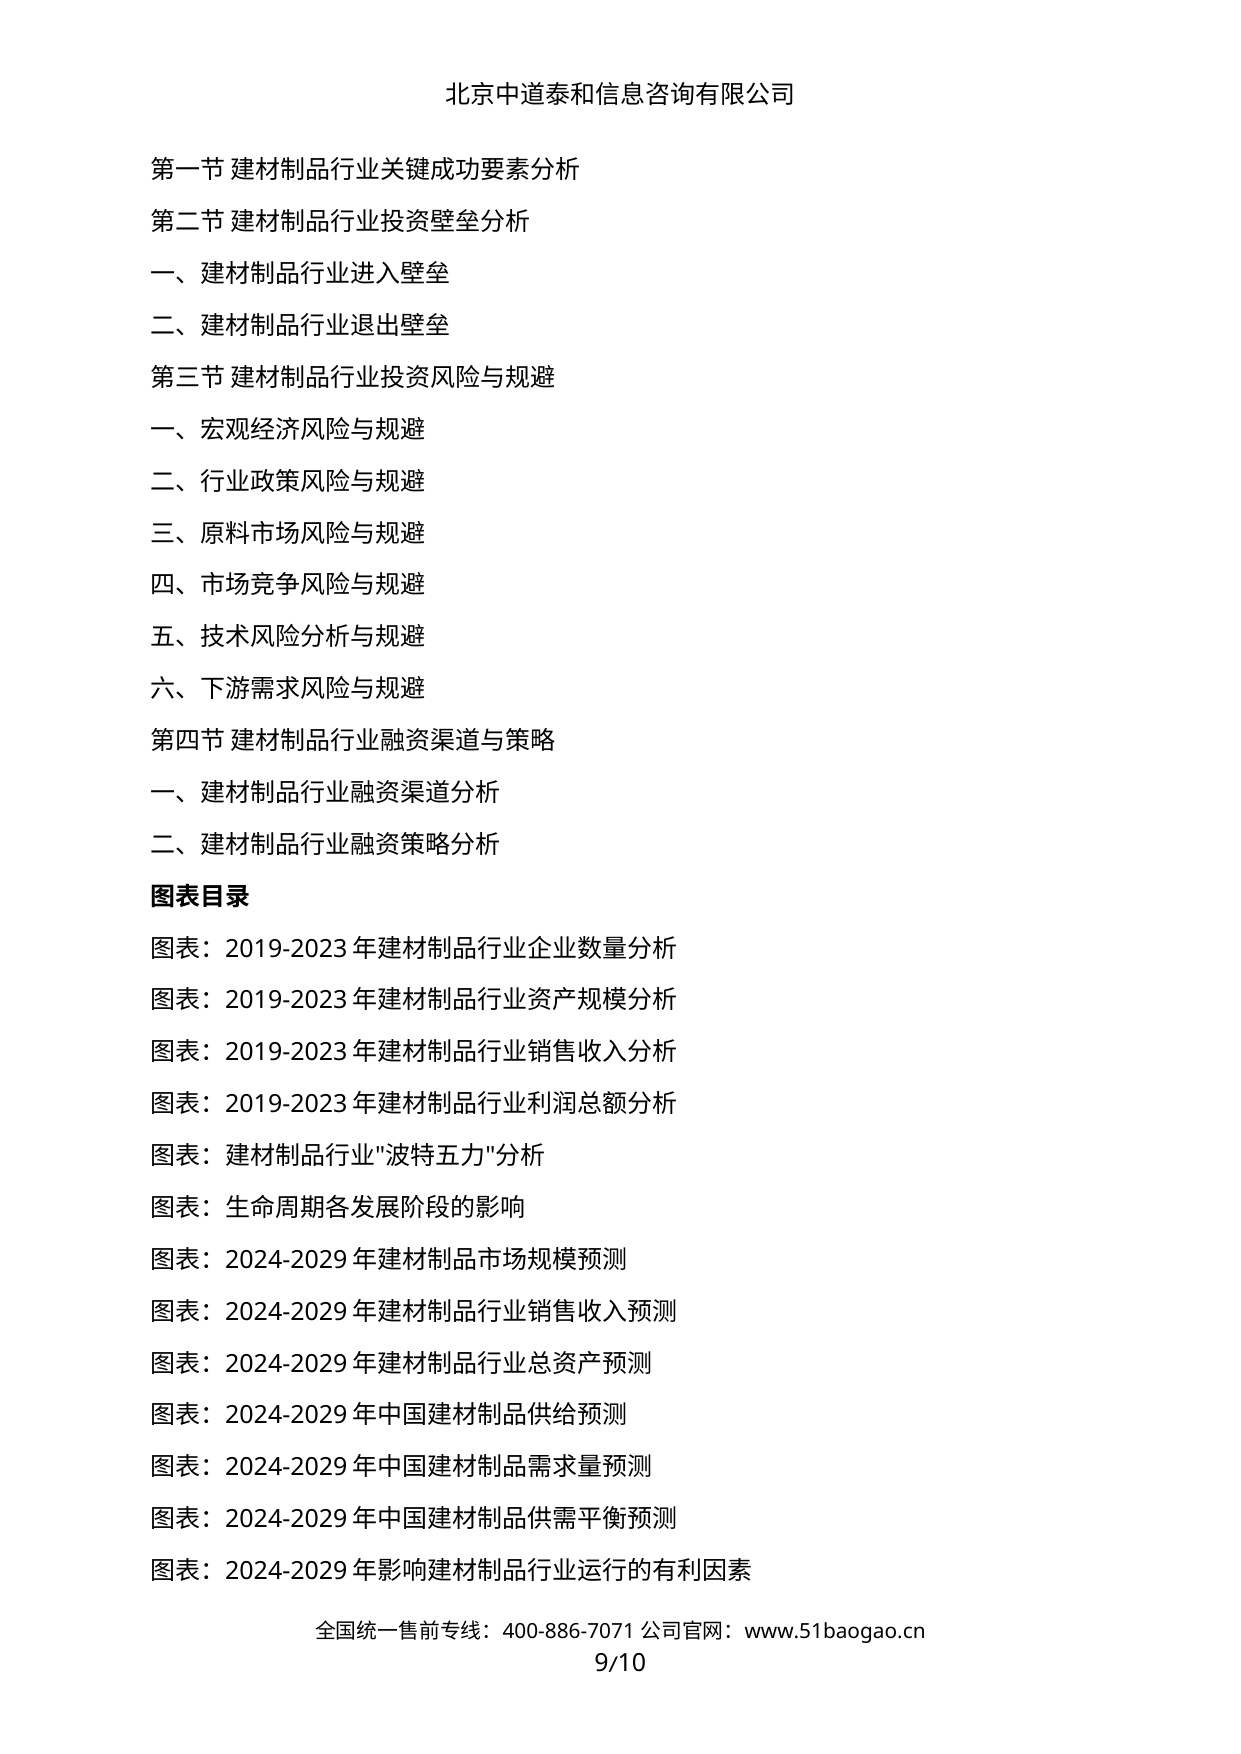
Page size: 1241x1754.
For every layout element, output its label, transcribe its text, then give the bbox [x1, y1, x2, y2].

text 五、技术风险分析与规避 [150, 617, 1090, 653]
text 图表：2019-2023年建材制品行业销售收入分析 [150, 1032, 1090, 1068]
text 一、建材制品行业进入壁垒 [150, 254, 1090, 290]
text 第一节 建材制品行业关键成功要素分析 [150, 150, 1090, 186]
text 图表：2024-2029年建材制品市场规模预测 [150, 1239, 1090, 1276]
text 图表：2024-2029年建材制品行业总资产预测 [150, 1343, 1090, 1379]
text 图表：2019-2023年建材制品行业企业数量分析 [150, 928, 1090, 964]
text 二、行业政策风险与规避 [150, 461, 1090, 497]
text 三、原料市场风险与规避 [150, 513, 1090, 549]
text 四、市场竞争风险与规避 [150, 565, 1090, 601]
text 二、建材制品行业退出壁垒 [150, 306, 1090, 342]
text 图表：2019-2023年建材制品行业利润总额分析 [150, 1084, 1090, 1120]
text 图表：生命周期各发展阶段的影响 [150, 1187, 1090, 1224]
text 图表：2024-2029年影响建材制品行业运行的有利因素 [150, 1551, 1090, 1587]
text 图表：建材制品行业"波特五力"分析 [150, 1136, 1090, 1172]
text 图表目录 [150, 876, 1090, 912]
text 第二节 建材制品行业投资壁垒分析 [150, 202, 1090, 238]
text 一、建材制品行业融资渠道分析 [150, 772, 1090, 809]
text 图表：2024-2029年中国建材制品供给预测 [150, 1395, 1090, 1431]
text 图表：2024-2029年中国建材制品供需平衡预测 [150, 1499, 1090, 1535]
text 图表：2024-2029年中国建材制品需求量预测 [150, 1447, 1090, 1483]
text 六、下游需求风险与规避 [150, 669, 1090, 705]
text 图表：2024-2029年建材制品行业销售收入预测 [150, 1291, 1090, 1327]
text 一、宏观经济风险与规避 [150, 409, 1090, 446]
text 图表：2019-2023年建材制品行业资产规模分析 [150, 980, 1090, 1016]
text 第四节 建材制品行业融资渠道与策略 [150, 721, 1090, 757]
text 二、建材制品行业融资策略分析 [150, 824, 1090, 861]
text 第三节 建材制品行业投资风险与规避 [150, 357, 1090, 394]
